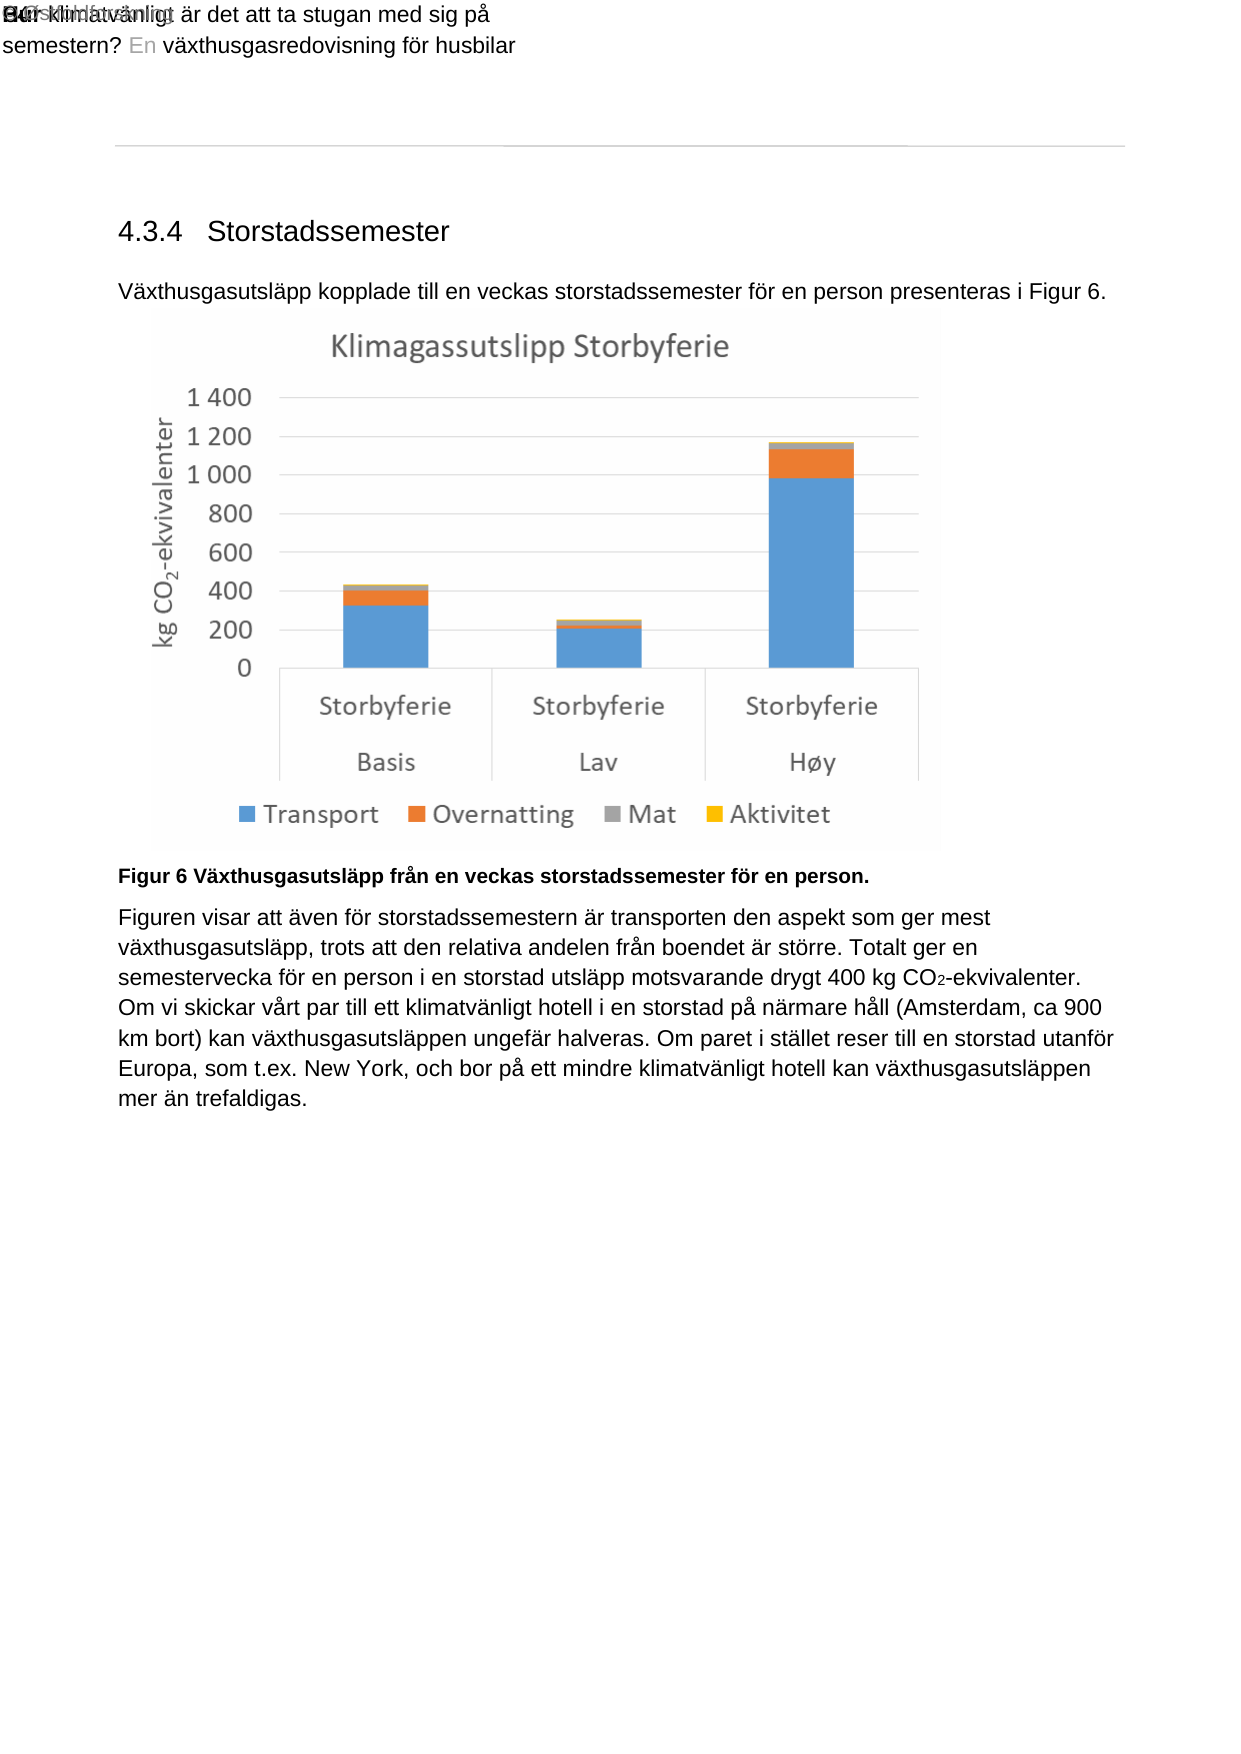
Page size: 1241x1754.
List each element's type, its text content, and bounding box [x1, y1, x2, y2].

picture [151, 308, 942, 851]
text Växthusgasutsläpp kopplade till en veckas storstadssemester för en person presenteras i Figur 6. [118, 278, 1240, 304]
subtitle Storstadssemester [118, 214, 1240, 247]
text Figuren visar att även för storstadssemestern är transporten den aspekt som ger mest växthusgasutsläpp, trots att den relativa andelen från boendet är större. Totalt ger en semestervecka för en person i en storstad utsläpp motsvarande drygt 400 kg CO2-ekvivalenter. Om vi skickar vårt par till ett klimatvänligt hotell i en storstad på närmare håll (Amsterdam, ca 900 km bort) kan växthusgasutsläppen ungefär halveras. Om paret i stället reser till en storstad utanför Europa, som t.ex. New York, och bor på ett mindre klimatvänligt hotell kan växthusgasutsläppen mer än trefaldigas. [118, 904, 1116, 1111]
